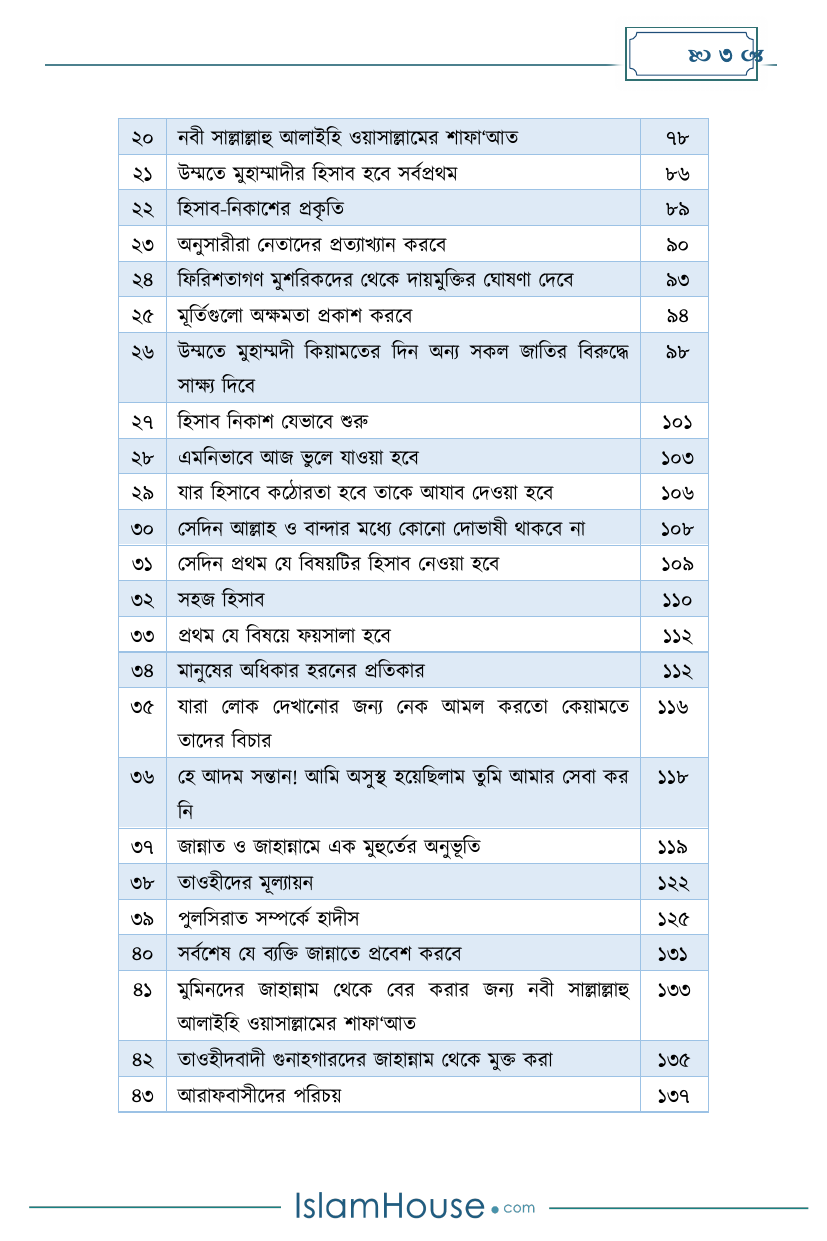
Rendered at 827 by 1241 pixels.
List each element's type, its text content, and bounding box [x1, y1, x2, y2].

table_cell ২১ [119, 155, 166, 189]
table_cell সেদিন প্রথম যে বিষয়টির হিসাব নেওয়া হবে [167, 546, 640, 580]
table_cell ২৮ [119, 439, 166, 473]
table_cell ৭৮ [641, 119, 708, 154]
table_cell ১২৫ [641, 900, 708, 934]
table_cell তাওহীদবাদী গুনাহগারদের জাহান্নাম থেকে মুক্ত করা [167, 1041, 640, 1076]
table_cell ১১২ [641, 617, 708, 651]
picture [22, 1186, 281, 1224]
table_cell ৪২ [119, 1041, 166, 1076]
table_cell হে আদম সন্তান! আমি অসুস্থ হয়েছিলাম তুমি আমার সেবা কর নি [167, 758, 640, 827]
table_cell ৩০ [119, 510, 166, 544]
table_cell ১১২ [641, 653, 708, 687]
table_cell ১১৯ [641, 829, 708, 863]
table_cell প্রথম যে বিষয়ে ফয়সালা হবে [167, 617, 640, 651]
table_cell অনুসারীরা নেতাদের প্রত্যাখ্যান করবে [167, 226, 640, 261]
table_cell সেদিন আল্লাহ ও বান্দার মধ্যে কোনো দোভাষী থাকবে না [167, 510, 640, 544]
table_cell ১৩৭ [641, 1077, 708, 1111]
table_cell ৩৫ [119, 688, 166, 757]
table_cell জান্নাত ও জাহান্নামে এক মুহুর্তের অনুভূতি [167, 829, 640, 863]
table_cell ৩৭ [119, 829, 166, 863]
table_cell ১০৬ [641, 474, 708, 509]
table_cell ৯৪ [641, 297, 708, 332]
table_cell ৩৩ [119, 617, 166, 651]
table_cell ১৩৩ [641, 971, 708, 1040]
table_cell ৩২ [119, 581, 166, 616]
table_cell ৮৬ [641, 155, 708, 189]
table_cell ১১০ [641, 581, 708, 616]
table_cell ফিরিশতাগণ মুশরিকদের থেকে দায়মুক্তির ঘোষণা দেবে [167, 262, 640, 296]
table_cell ৪৩ [119, 1077, 166, 1111]
table_cell তাওহীদের মূল্যায়ন [167, 864, 640, 899]
table_cell ১০৮ [641, 510, 708, 544]
table_cell মুমিনদের জাহান্নাম থেকে বের করার জন্য নবী সাল্লাল্লাহু আলাইহি ওয়াসাল্লামের শাফা‘আত [167, 971, 640, 1040]
table_cell হিসাব নিকাশ যেভাবে শুরু [167, 403, 640, 438]
table_cell ২৪ [119, 262, 166, 296]
table_cell উম্মতে মুহাম্মদী কিয়ামতের দিন অন্য সকল জাতির বিরুদ্ধে সাক্ষ্য দিবে [167, 333, 640, 402]
table_cell ২৯ [119, 474, 166, 509]
table_cell ১৩৫ [641, 1041, 708, 1076]
table_cell ১১৬ [641, 688, 708, 757]
table_cell ৩১ [119, 546, 166, 580]
table_cell যার হিসাবে কঠোরতা হবে তাকে আযাব দেওয়া হবে [167, 474, 640, 509]
table_cell ১০৯ [641, 546, 708, 580]
table_cell ২৫ [119, 297, 166, 332]
table_cell ১০৩ [641, 439, 708, 473]
table_cell ৮৯ [641, 190, 708, 225]
picture [288, 1187, 809, 1225]
table_cell ২৬ [119, 333, 166, 402]
table_cell ৯৩ [641, 262, 708, 296]
table_cell এমনিভাবে আজ ভুলে যাওয়া হবে [167, 439, 640, 473]
table_cell ১১৮ [641, 758, 708, 827]
table_cell ৩৬ [119, 758, 166, 827]
table_cell মূর্তিগুলো অক্ষমতা প্রকাশ করবে [167, 297, 640, 332]
table_cell সহজ হিসাব [167, 581, 640, 616]
table_cell ২২ [119, 190, 166, 225]
table_cell ১০১ [641, 403, 708, 438]
table_cell ৯০ [641, 226, 708, 261]
table_cell যারা লোক দেখানোর জন্য নেক আমল করতো কেয়ামতে তাদের বিচার [167, 688, 640, 757]
table_cell ১২২ [641, 864, 708, 899]
table_cell ২০ [119, 119, 166, 154]
table_cell ৩৮ [119, 864, 166, 899]
table_cell ৪১ [119, 971, 166, 1040]
table_cell ৩৯ [119, 900, 166, 934]
table_cell পুলসিরাত সম্পর্কে হাদীস [167, 900, 640, 934]
table_cell ১৩১ [641, 935, 708, 970]
table_cell হিসাব-নিকাশের প্রকৃতি [167, 190, 640, 225]
table_cell ৪০ [119, 935, 166, 970]
table_cell ৯৮ [641, 333, 708, 402]
table_cell উম্মতে মুহাম্মাদীর হিসাব হবে সর্বপ্রথম [167, 155, 640, 189]
table_cell ৩৪ [119, 653, 166, 687]
table_cell নবী সাল্লাল্লাহু আলাইহি ওয়াসাল্লামের শাফা‘আত [167, 119, 640, 154]
table_cell আরাফবাসীদের পরিচয় [167, 1077, 640, 1111]
table_cell ২৭ [119, 403, 166, 438]
table_cell সর্বশেষ যে ব্যক্তি জান্নাতে প্রবেশ করবে [167, 935, 640, 970]
table_cell মানুষের অধিকার হরনের প্রতিকার [167, 653, 640, 687]
table_cell ২৩ [119, 226, 166, 261]
